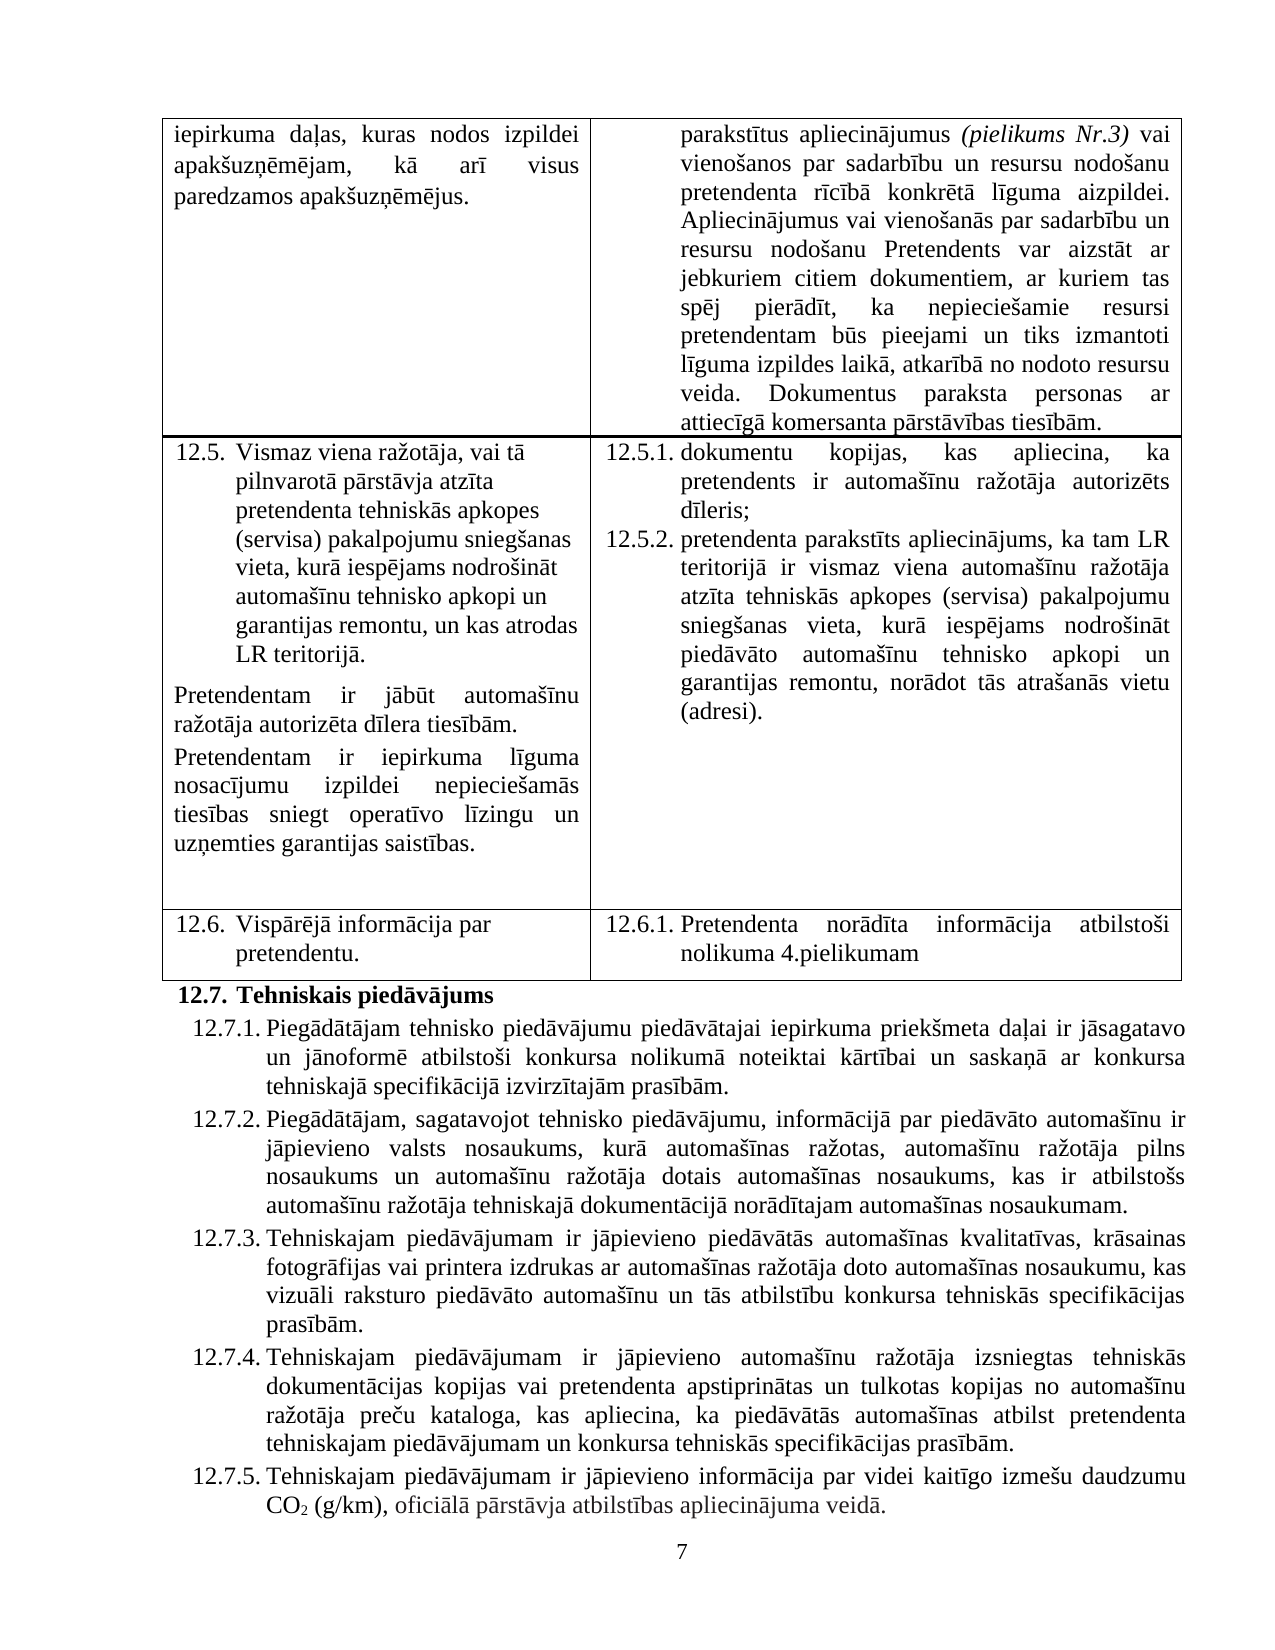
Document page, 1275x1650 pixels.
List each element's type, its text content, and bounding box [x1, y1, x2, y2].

table_cell Vispārējā informācija par pretendentu. [163, 910, 590, 979]
list Piegādātājam tehnisko piedāvājumu piedāvātajai iepirkuma priekšmeta daļai ir jāsagatavo un jānoformē atbilstoši konkursa nolikumā noteiktai kārtībai un saskaņā ar konkursa tehniskajā specifikācijā izvirzītajām prasībām. [192, 1013, 1186, 1100]
list Tehniskajam piedāvājumam ir jāpievieno piedāvātās automašīnas kvalitatīvas, krāsainas fotogrāfijas vai printera izdrukas ar automašīnas ražotāja doto automašīnas nosaukumu, kas vizuāli raksturo piedāvāto automašīnu un tās atbilstību konkursa tehniskās specifikācijas prasībām. [192, 1223, 1186, 1338]
table_header dokumentu kopijas, kas apliecina, ka pretendents ir automašīnu ražotāja autorizēts dīleris; pretendenta parakstīts apliecinājums, ka tam LR teritorijā ir vismaz viena automašīnu ražotāja atzīta tehniskās apkopes (servisa) pakalpojumu sniegšanas vieta, kurā iespējams nodrošināt piedāvāto automašīnu tehnisko apkopi un garantijas remontu, norādot tās atrašanās vietu (adresi). [591, 438, 1181, 908]
table_cell Pretendenta norādīta informācija atbilstoši nolikuma 4.pielikumam [591, 910, 1181, 979]
list Piegādātājam, sagatavojot tehnisko piedāvājumu, informācijā par piedāvāto automašīnu ir jāpievieno valsts nosaukums, kurā automašīnas ražotas, automašīnu ražotāja pilns nosaukums un automašīnu ražotāja dotais automašīnas nosaukums, kas ir atbilstošs automašīnu ražotāja tehniskajā dokumentācijā norādītajam automašīnas nosaukumam. [192, 1104, 1186, 1219]
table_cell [591, 119, 1181, 435]
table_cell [163, 119, 590, 435]
list Tehniskajam piedāvājumam ir jāpievieno informācija par videi kaitīgo izmešu daudzumu CO2 (g/km), oficiālā pārstāvja atbilstības apliecinājuma veidā. [192, 1461, 1186, 1519]
list Tehniskais piedāvājums [177, 981, 1186, 1009]
table_header Vismaz viena ražotāja, vai tā pilnvarotā pārstāvja atzīta pretendenta tehniskās apkopes (servisa) pakalpojumu sniegšanas vieta, kurā iespējams nodrošināt automašīnu tehnisko apkopi un garantijas remontu, un kas atrodas LR teritorijā. Pretendentam ir jābūt automašīnu ražotāja autorizēta dīlera tiesībām. Pretendentam ir iepirkuma līguma nosacījumu izpildei nepieciešamās tiesības sniegt operatīvo līzingu un uzņemties garantijas saistības. [163, 438, 590, 908]
list Tehniskajam piedāvājumam ir jāpievieno automašīnu ražotāja izsniegtas tehniskās dokumentācijas kopijas vai pretendenta apstiprinātas un tulkotas kopijas no automašīnu ražotāja preču kataloga, kas apliecina, ka piedāvātās automašīnas atbilst pretendenta tehniskajam piedāvājumam un konkursa tehniskās specifikācijas prasībām. [192, 1342, 1186, 1457]
